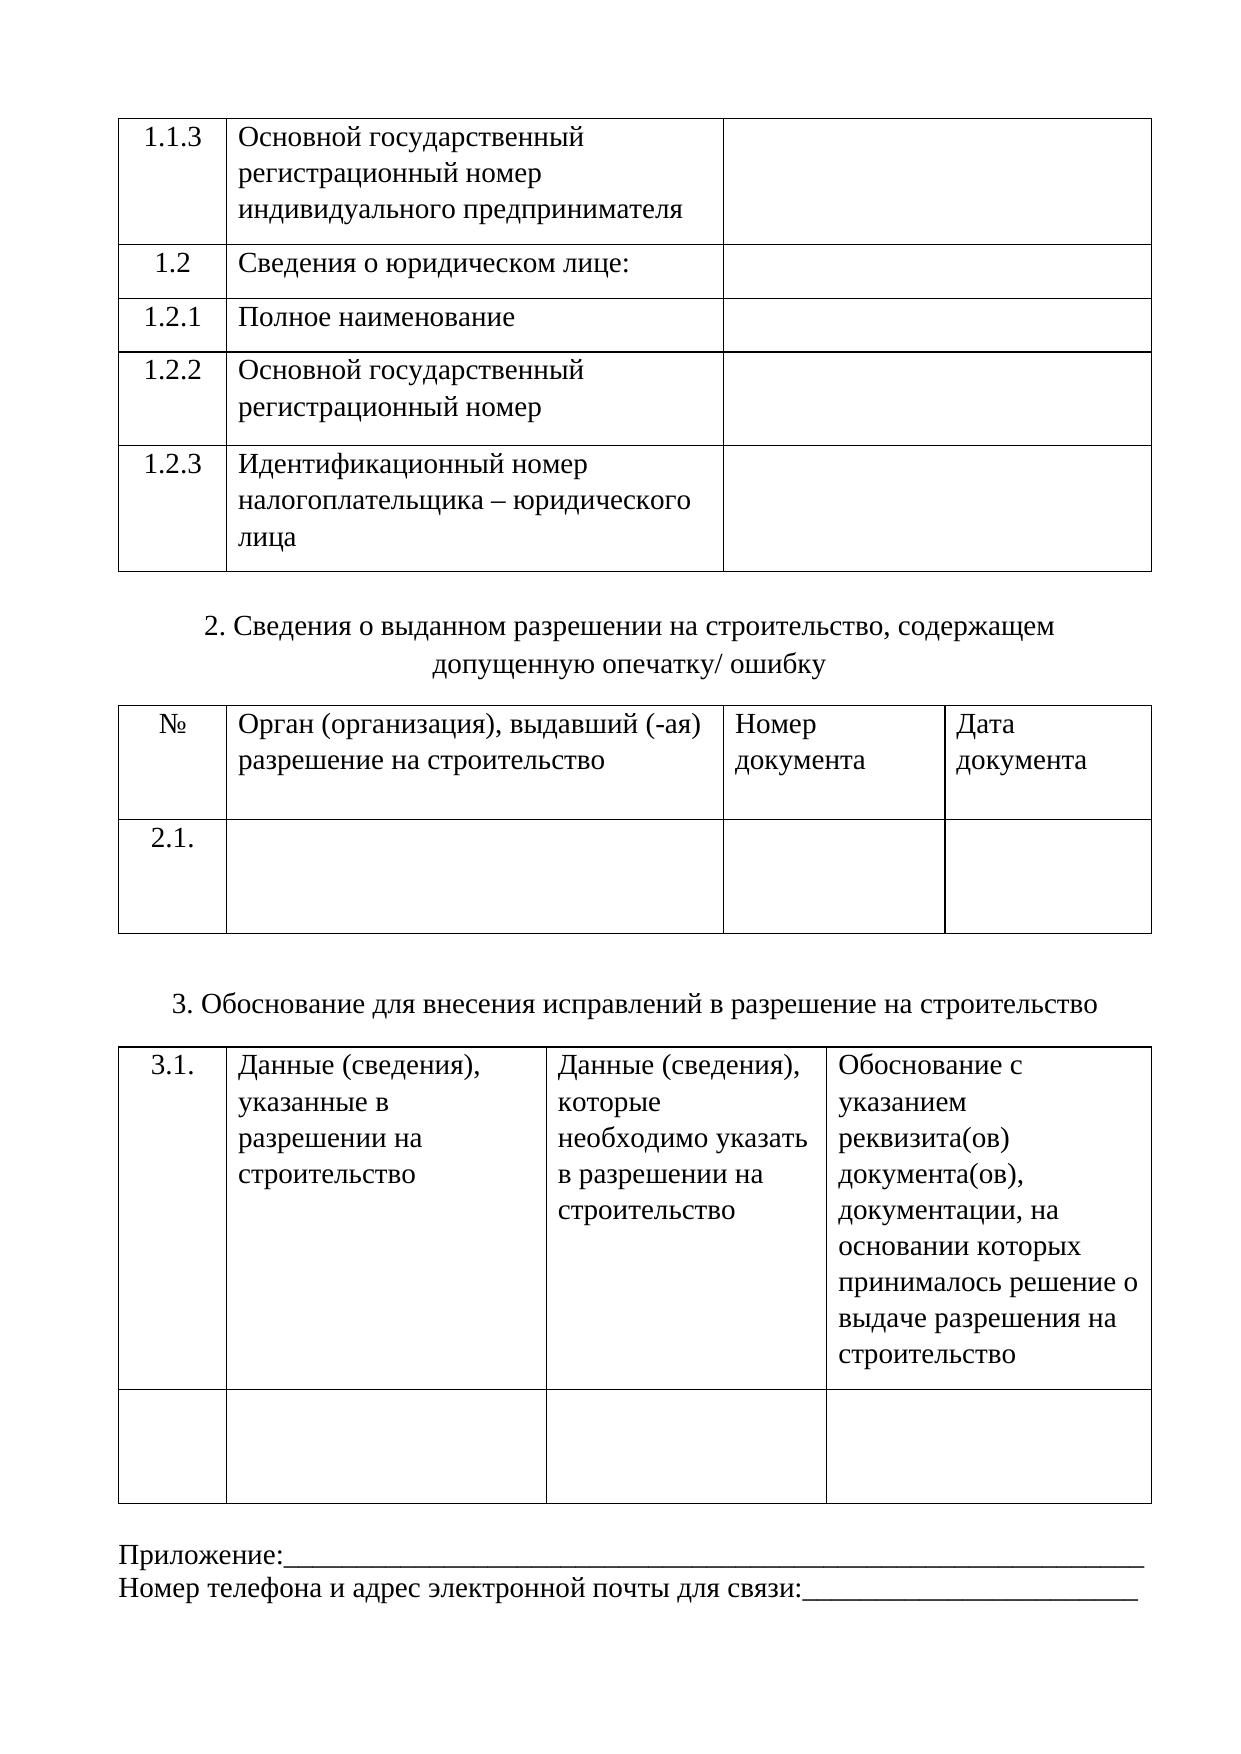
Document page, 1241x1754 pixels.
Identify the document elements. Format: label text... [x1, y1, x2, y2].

table_cell [724, 119, 1151, 244]
table_cell Орган (организация), выдавший (-ая) разрешение на строительство [227, 706, 723, 819]
table_cell Сведения о юридическом лице: [227, 245, 723, 298]
table_cell [724, 299, 1151, 351]
table_cell Данные (сведения), указанные в разрешении на строительство [227, 1048, 546, 1389]
table_cell [119, 1390, 226, 1503]
table_cell Основной государственный регистрационный номер индивидуального предпринимателя [227, 119, 723, 244]
table_cell 1.1.3 [119, 119, 226, 244]
table_cell 1.2.3 [119, 446, 226, 571]
table_cell Номер документа [724, 706, 944, 819]
table_cell Идентификационный номер налогоплательщика – юридического лица [227, 446, 723, 571]
table_cell [827, 1390, 1151, 1503]
table_cell 3.1. [119, 1048, 226, 1389]
table_cell 1.2.1 [119, 299, 226, 351]
table_cell [724, 245, 1151, 298]
table_cell 1.2 [119, 245, 226, 298]
table_cell Основной государственный регистрационный номер [227, 353, 723, 445]
table_cell [724, 446, 1151, 571]
text Приложение:___________________________________________________________ [118, 1537, 1152, 1570]
table_cell Обоснование с указанием реквизита(ов) документа(ов), документации, на основании которых принималось решение о выдаче разрешения на строительство [827, 1048, 1151, 1389]
table_cell Данные (сведения), которые необходимо указать в разрешении на строительство [547, 1048, 826, 1389]
table_cell Дата документа [946, 706, 1151, 819]
table_cell 1.2.2 [119, 353, 226, 445]
table_cell [724, 820, 944, 933]
table_cell [946, 820, 1151, 933]
table_cell [227, 820, 723, 933]
table_cell [227, 1390, 546, 1503]
table_cell [724, 353, 1151, 445]
table_cell 2.1. [119, 820, 226, 933]
table_cell Полное наименование [227, 299, 723, 351]
table_cell № [119, 706, 226, 819]
table_cell 3. Обоснование для внесения исправлений в разрешение на строительство [118, 934, 1152, 1046]
text Номер телефона и адрес электронной почты для связи:_______________________ [118, 1570, 1152, 1604]
table_cell [547, 1390, 826, 1503]
table_cell 2. Сведения о выданном разрешении на строительство, содержащем допущенную опечатку/ ошибку [118, 572, 1152, 705]
